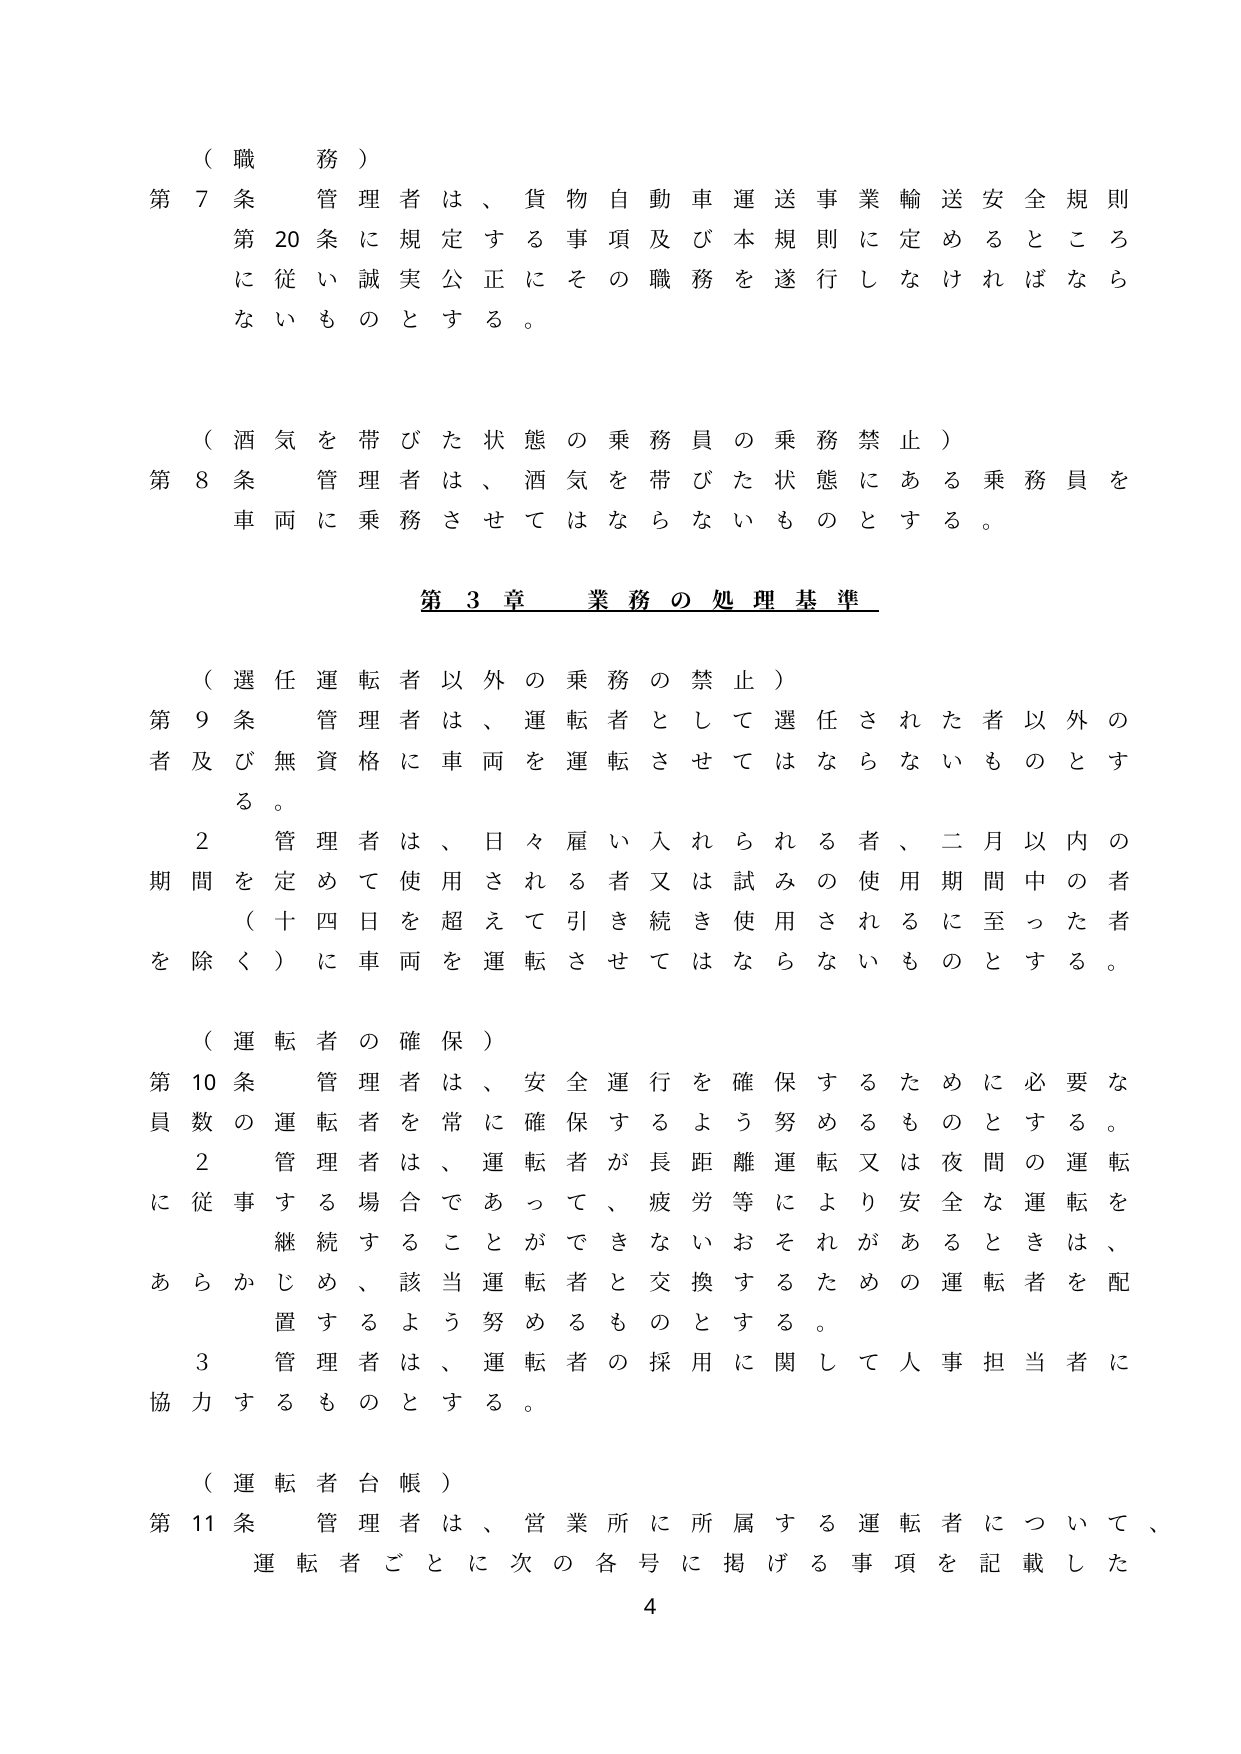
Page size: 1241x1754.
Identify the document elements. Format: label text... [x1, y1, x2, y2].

text る。 [149, 780, 1149, 820]
text （十四日を超えて引き続き使用されるに至った者を除く）に車両を運転させてはならないものとする。 [149, 900, 1149, 980]
text （運転者の確保） [149, 1020, 1149, 1060]
text 第７条 管理者は、貨物自動車運送事業輸送安全規則第20条に規定する事項及び本規則に定めるところに従い誠実公正にその職務を遂行しなければならないものとする。 [149, 178, 1149, 338]
text 第９条 管理者は、運転者として選任された者以外の者及び無資格に車両を運転させてはならないものとす [149, 699, 1149, 780]
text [149, 1502, 1149, 1582]
text （運転者台帳） [149, 1461, 1149, 1502]
text 置するよう努めるものとする。 [149, 1301, 1149, 1341]
text ２ 管理者は、日々雇い入れられる者、二月以内の期間を定めて使用される者又は試みの使用期間中の者 [149, 820, 1149, 900]
text ２ 管理者は、運転者が長距離運転又は夜間の運転に従事する場合であって、疲労等により安全な運転を [149, 1141, 1149, 1221]
text 継続することができないおそれがあるときは、あらかじめ、該当運転者と交換するための運転者を配 [149, 1221, 1149, 1301]
text 第３章 業務の処理基準 [149, 579, 1149, 619]
text ３ 管理者は、運転者の採用に関して人事担当者に協力するものとする。 [149, 1341, 1149, 1421]
text 第８条 管理者は、酒気を帯びた状態にある乗務員を車両に乗務させてはならないものとする。 [149, 459, 1149, 539]
text 第10条 管理者は、安全運行を確保するために必要な員数の運転者を常に確保するよう努めるものとする。 [149, 1060, 1149, 1141]
text （酒気を帯びた状態の乗務員の乗務禁止） [149, 419, 1149, 459]
text （職 務） [149, 138, 1149, 178]
text （選任運転者以外の乗務の禁止） [149, 659, 1149, 699]
